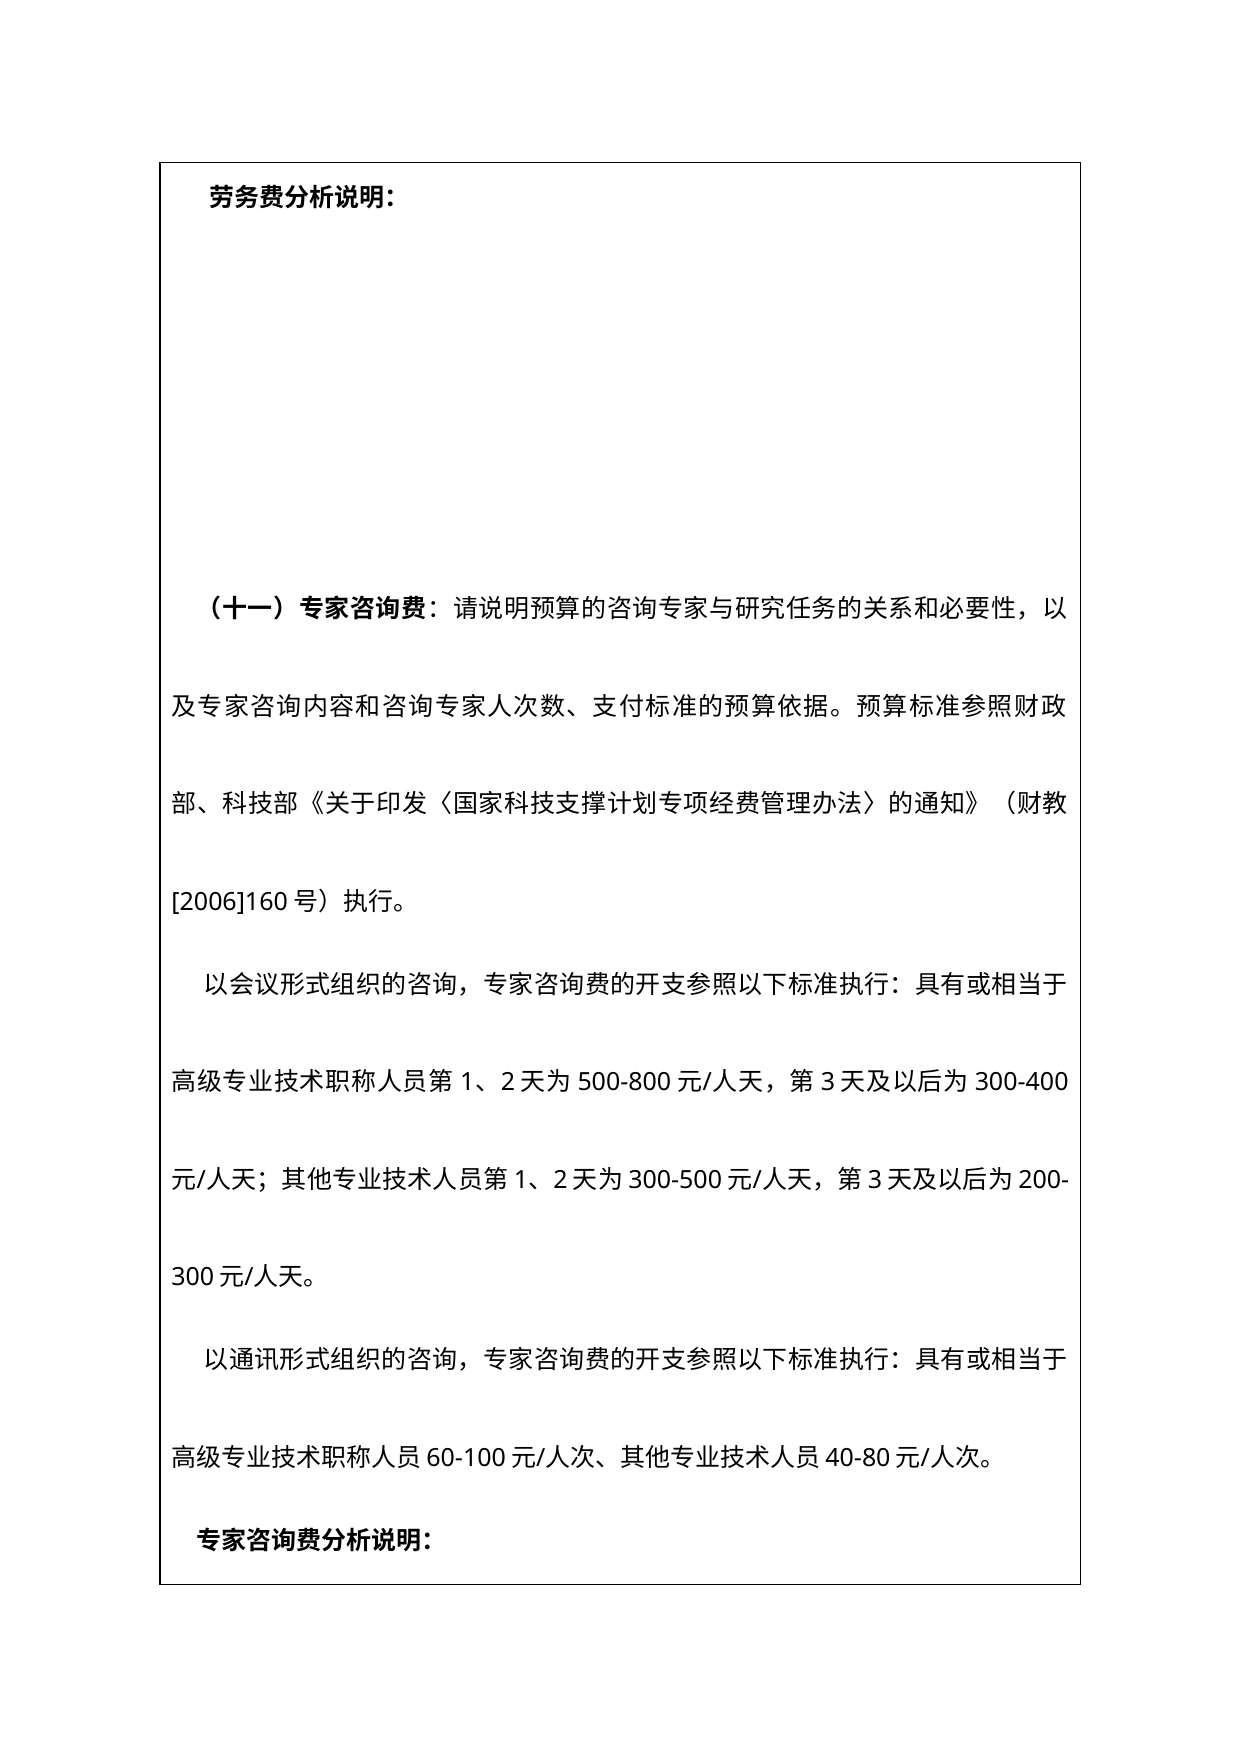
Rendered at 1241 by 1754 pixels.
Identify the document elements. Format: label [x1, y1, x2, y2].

table_cell [161, 163, 1080, 1583]
